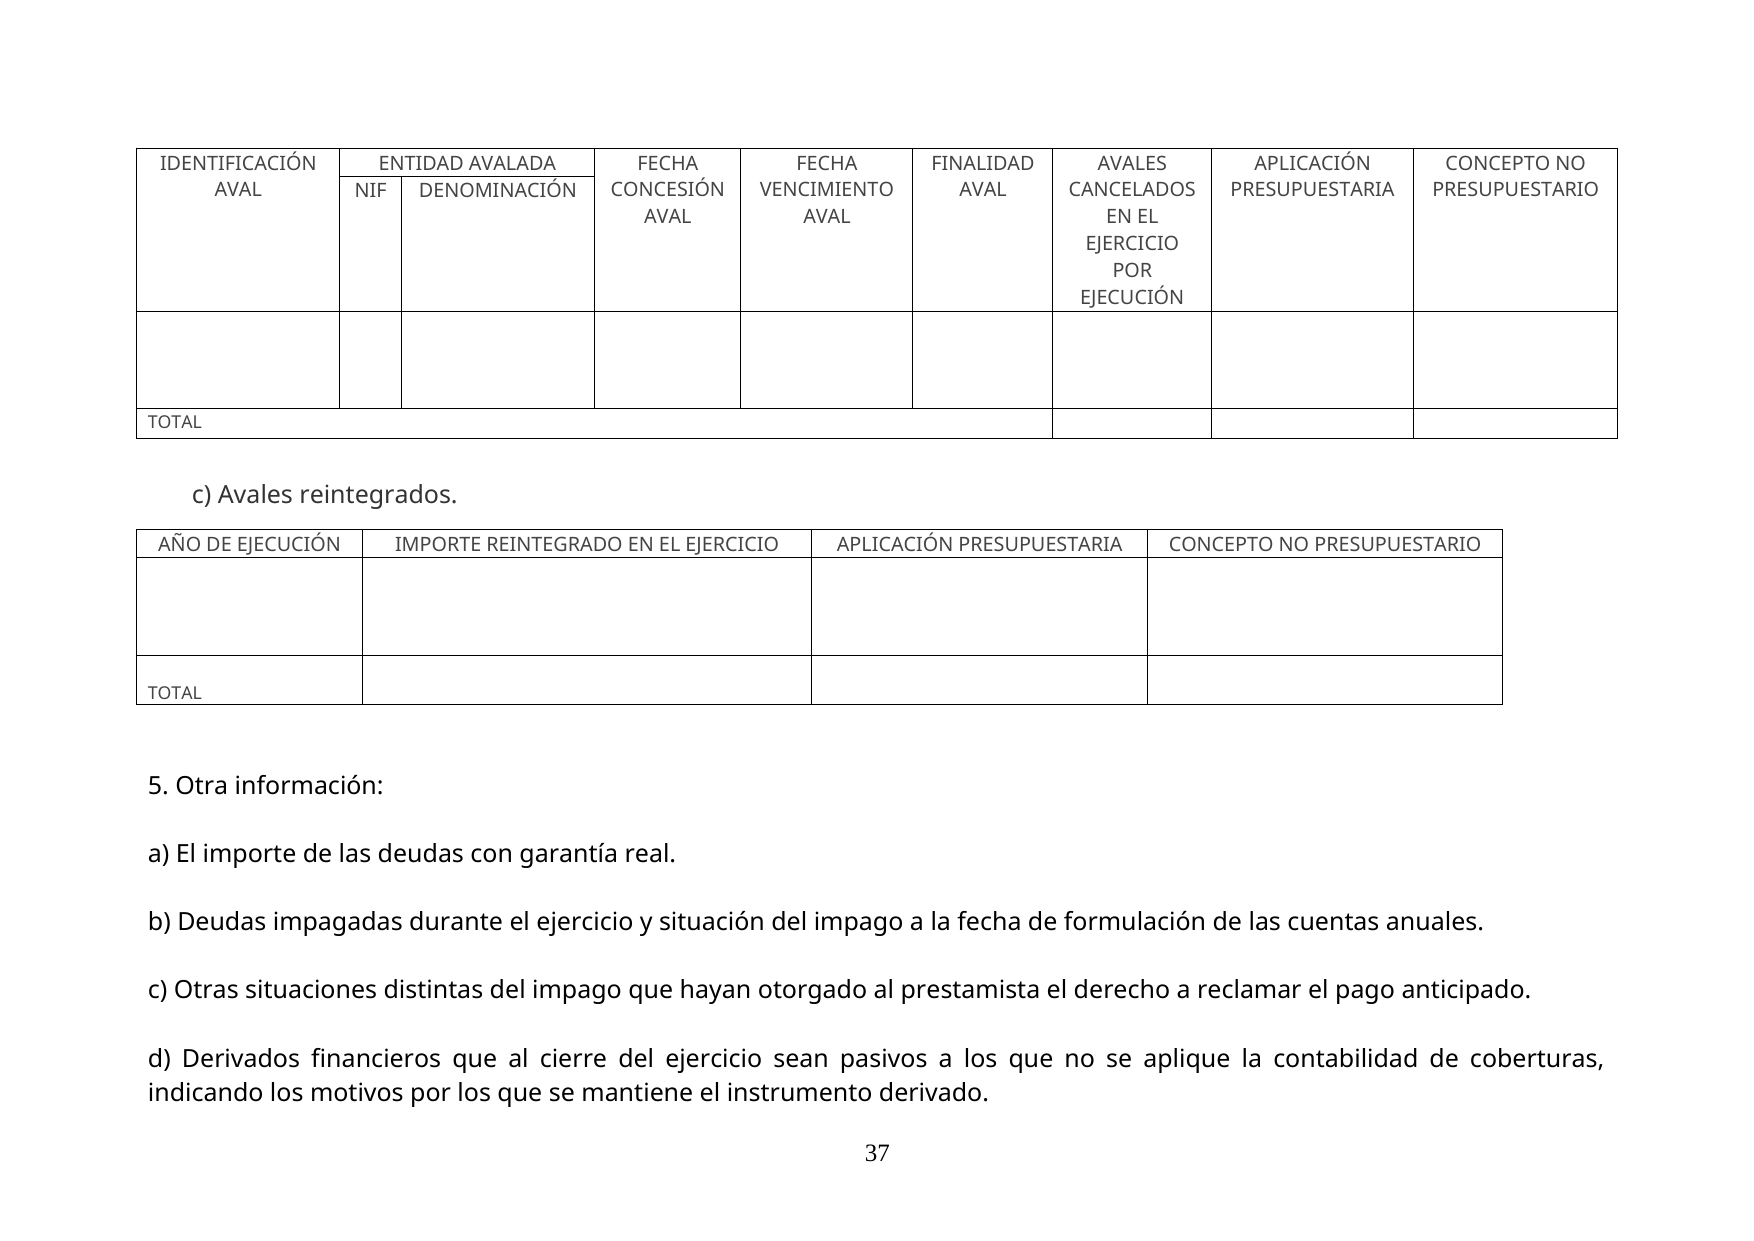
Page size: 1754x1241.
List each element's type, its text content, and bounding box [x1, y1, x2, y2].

table_cell [1053, 312, 1211, 408]
table_cell [1212, 312, 1413, 408]
table_header ENTIDAD AVALADA [340, 149, 594, 176]
table_cell [1414, 312, 1617, 408]
table_cell NIF [340, 177, 401, 311]
table_header APLICACIÓN PRESUPUESTARIA [812, 530, 1147, 557]
text a) El importe de las deudas con garantía real. [148, 836, 1606, 870]
table_cell [812, 656, 1147, 704]
table_cell TOTAL [137, 409, 1052, 438]
text c) Avales reintegrados. [148, 476, 1606, 510]
table_cell [363, 656, 811, 704]
table_header CONCEPTO NO PRESUPUESTARIO [1414, 149, 1617, 311]
text d) Derivados financieros que al cierre del ejercicio sean pasivos a los que no se aplique la contabilidad de coberturas, indicando los motivos por los que se mantiene el instrumento derivado. [148, 1040, 1606, 1108]
table_cell [1148, 558, 1502, 655]
table_header FINALIDAD AVAL [913, 149, 1052, 311]
table_cell [595, 312, 740, 408]
table_header IDENTIFICACIÓN AVAL [137, 149, 339, 311]
table_header AÑO DE EJECUCIÓN [137, 530, 362, 557]
table_cell DENOMINACIÓN [402, 177, 594, 311]
table_cell [363, 558, 811, 655]
table_cell [340, 312, 401, 408]
text 5. Otra información: [148, 768, 1606, 802]
table_header IMPORTE REINTEGRADO EN EL EJERCICIO [363, 530, 811, 557]
table_cell TOTAL [137, 656, 362, 704]
table_cell [1212, 409, 1413, 438]
table_header CONCEPTO NO PRESUPUESTARIO [1148, 530, 1502, 557]
table_header AVALES CANCELADOS EN EL EJERCICIO POR EJECUCIÓN [1053, 149, 1211, 311]
table_cell [1414, 409, 1617, 438]
table_header FECHA CONCESIÓN AVAL [595, 149, 740, 311]
table_cell [402, 312, 594, 408]
table_cell [1053, 409, 1211, 438]
text c) Otras situaciones distintas del impago que hayan otorgado al prestamista el derecho a reclamar el pago anticipado. [148, 972, 1606, 1006]
table_header APLICACIÓN PRESUPUESTARIA [1212, 149, 1413, 311]
table_cell [741, 312, 912, 408]
table_cell [1148, 656, 1502, 704]
table_cell [812, 558, 1147, 655]
table_cell [137, 312, 339, 408]
table_cell [137, 558, 362, 655]
table_cell [913, 312, 1052, 408]
text b) Deudas impagadas durante el ejercicio y situación del impago a la fecha de formulación de las cuentas anuales. [148, 904, 1606, 938]
table_header FECHA VENCIMIENTO AVAL [741, 149, 912, 311]
